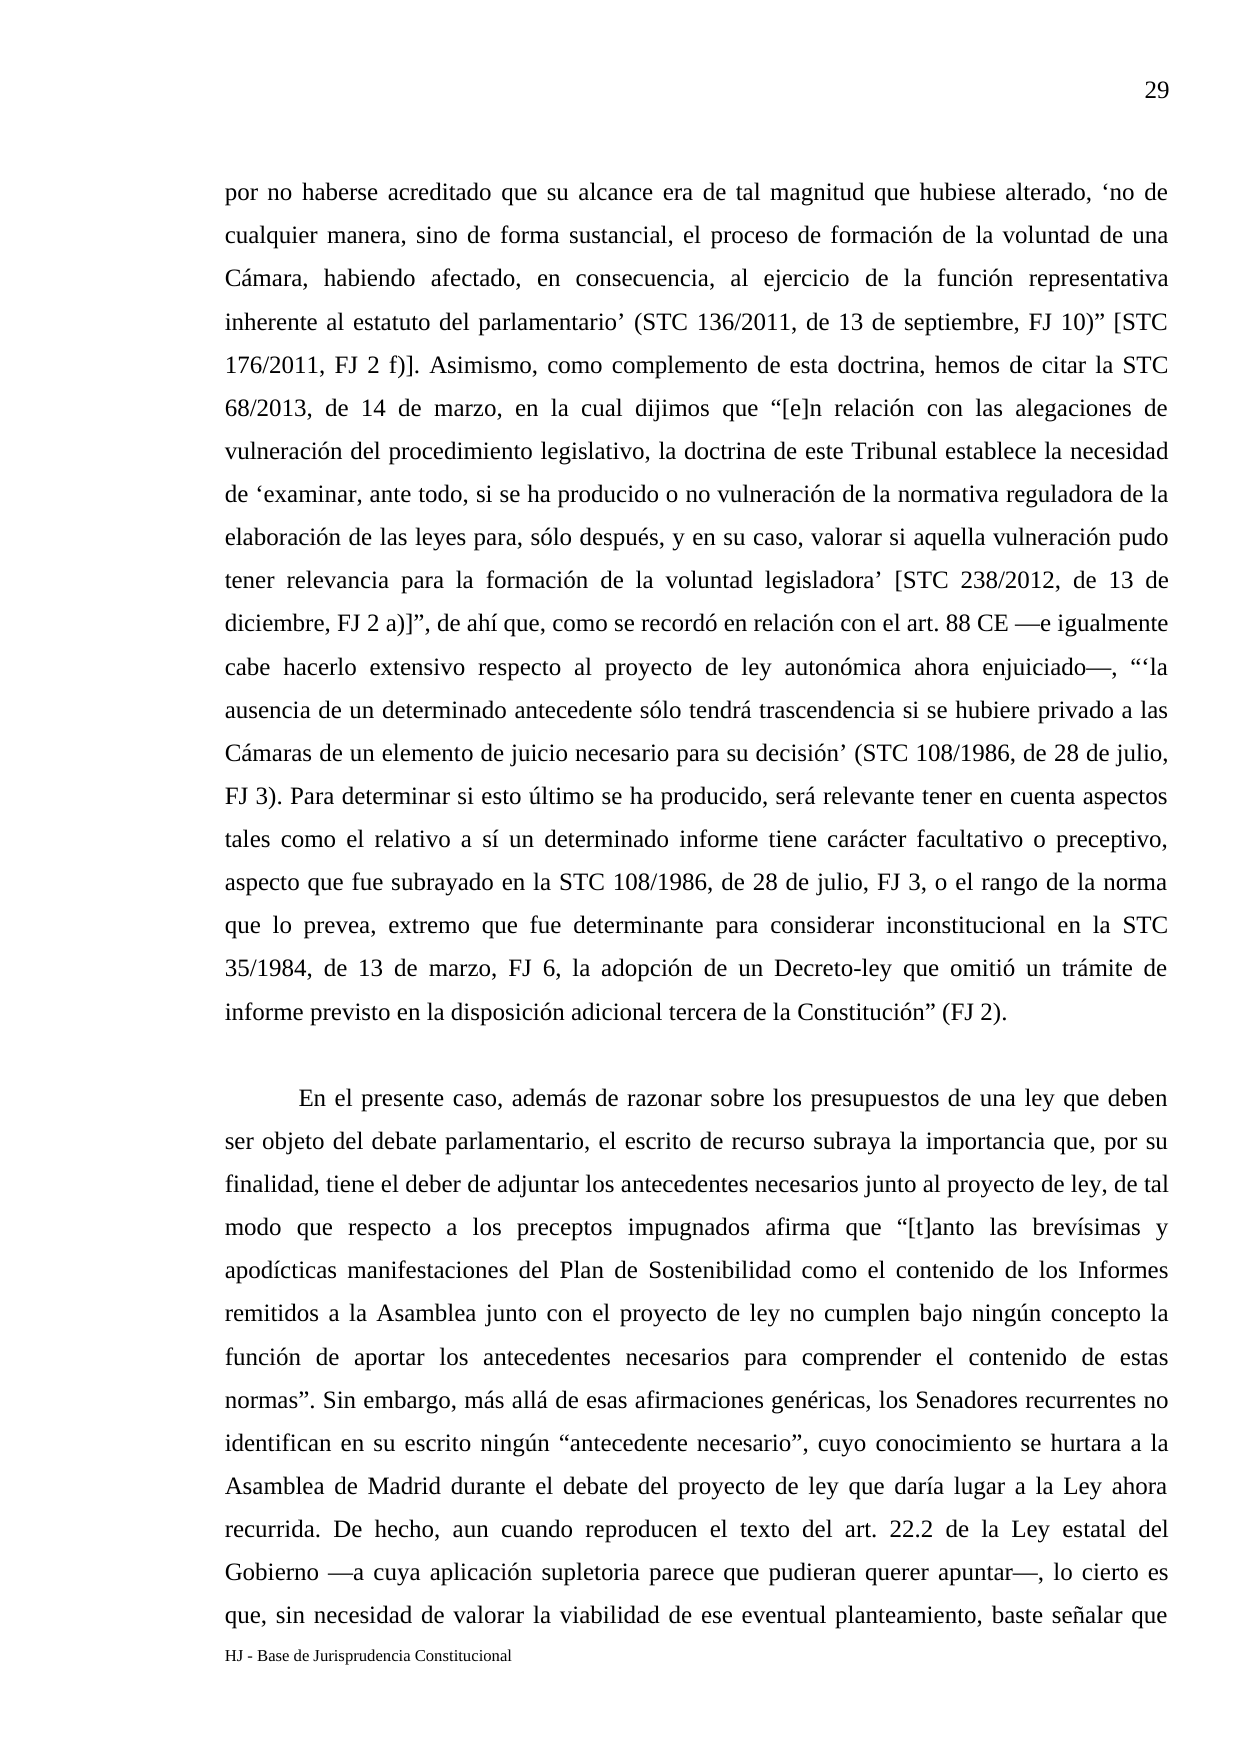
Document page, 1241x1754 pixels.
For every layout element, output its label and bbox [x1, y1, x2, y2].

text [224, 1083, 1169, 1629]
text [224, 177, 1169, 1025]
